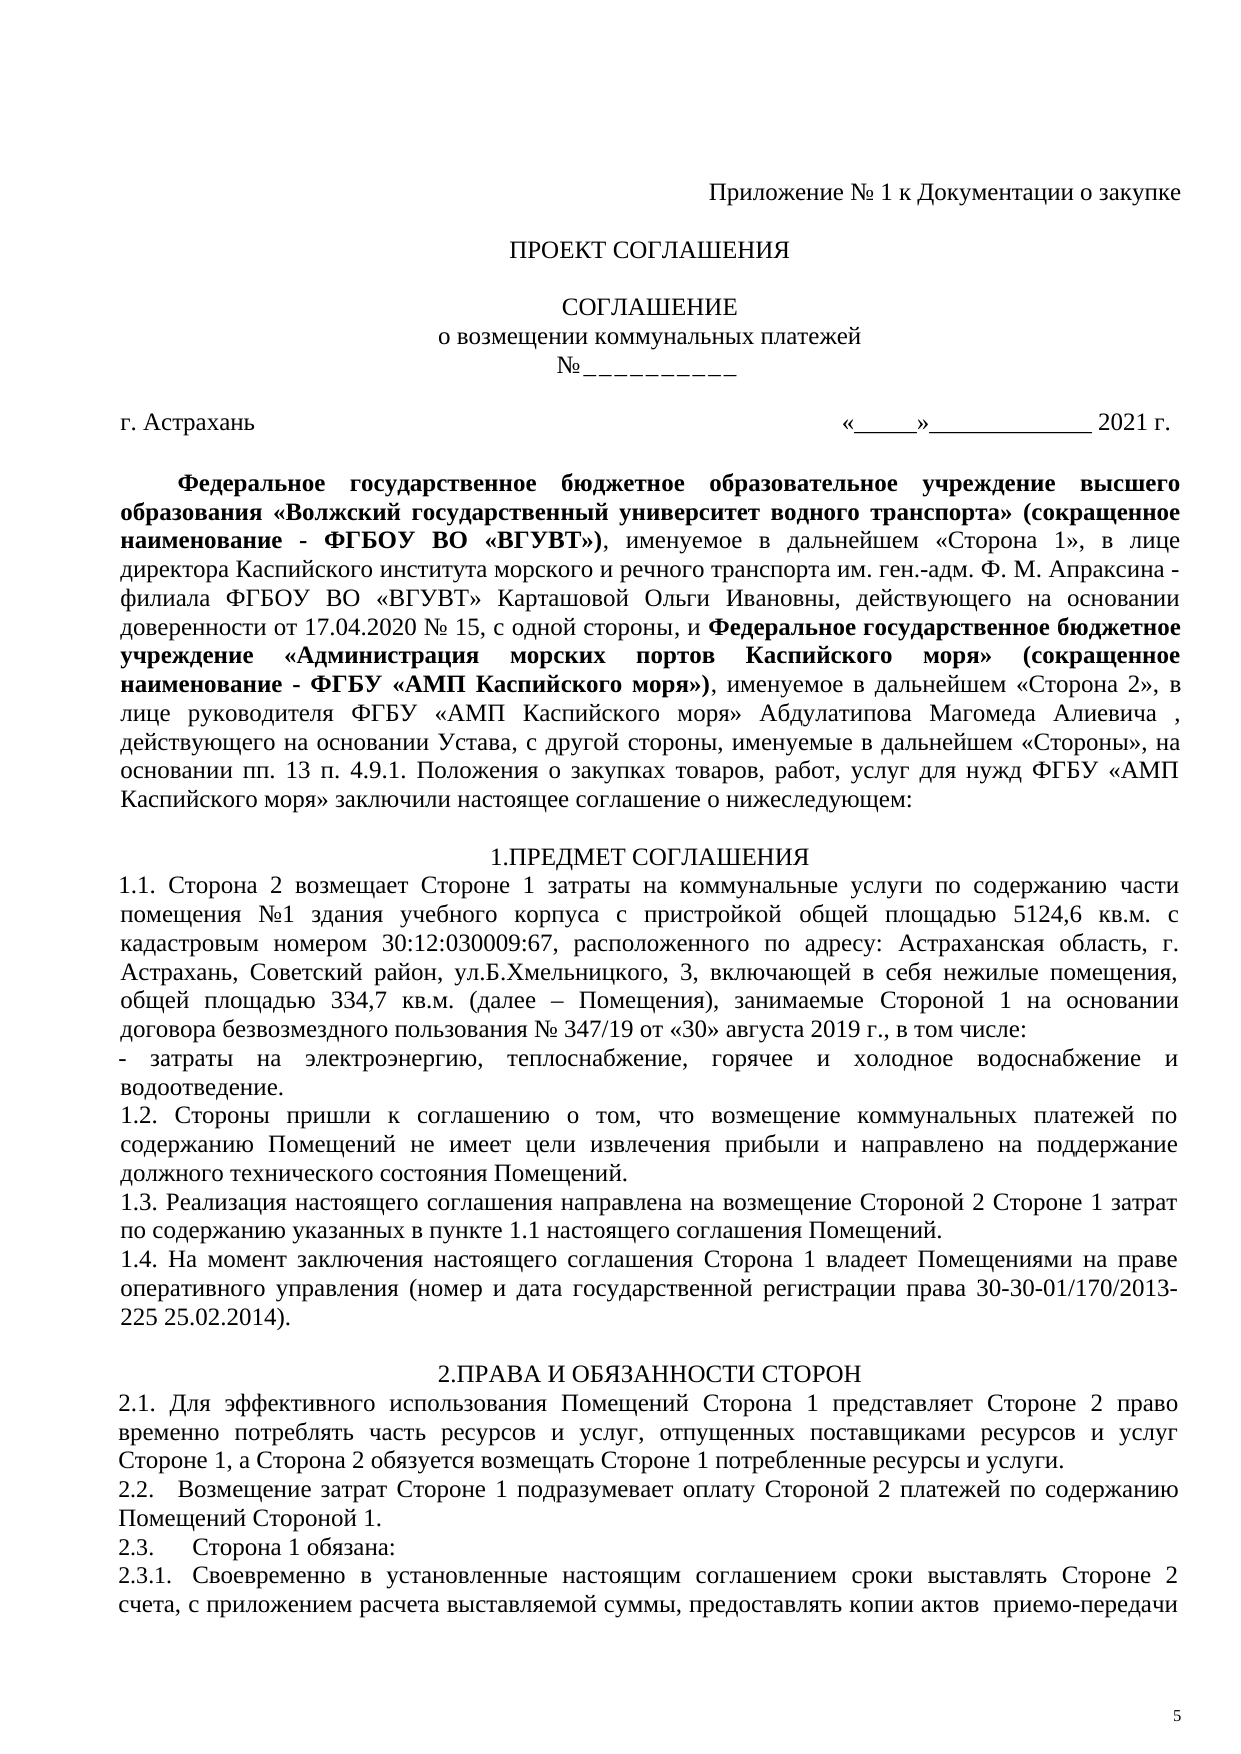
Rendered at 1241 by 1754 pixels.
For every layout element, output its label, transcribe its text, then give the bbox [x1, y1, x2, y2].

text 1.4. На момент заключения настоящего соглашения Сторона 1 владеет Помещениями на праве оперативного управления (номер и дата государственной регистрации права 30-30-01/170/2013-225 25.02.2014). [120, 1244, 1179, 1330]
text 2.ПРАВА И ОБЯЗАННОСТИ СТОРОН [118, 1359, 1181, 1388]
text Приложение № 1 к Документации о закупке [118, 177, 1181, 206]
list Возмещение затрат Стороне 1 подразумевает оплату Стороной 2 платежей по содержанию Помещений Стороной 1. [118, 1474, 1179, 1532]
text 1.ПРЕДМЕТ СОГЛАШЕНИЯ [118, 842, 1181, 870]
text 1.3. Реализация настоящего соглашения направлена на возмещение Стороной 2 Стороне 1 затрат по содержанию указанных в пункте 1.1 настоящего соглашения Помещений. [120, 1187, 1179, 1244]
list Сторона 1 обязана: [118, 1532, 1181, 1560]
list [118, 1560, 1179, 1618]
text Федеральное государственное бюджетное образовательное учреждение высшего образования «Волжский государственный университет водного транспорта» (сокращенное наименование - ФГБОУ ВО «ВГУВТ»), именуемое в дальнейшем «Сторона 1», в лице директора Каспийского института морского и речного транспорта им. ген.-адм. Ф. М. Апраксина - филиала ФГБОУ ВО «ВГУВТ» Карташовой Ольги Ивановны, действующего на основании доверенности от 17.04.2020 № 15, с одной стороны, и Федеральное государственное бюджетное учреждение «Администрация морских портов Каспийского моря» (сокращенное наименование - ФГБУ «АМП Каспийского моря»), именуемое в дальнейшем «Сторона 2», в лице руководителя ФГБУ «АМП Каспийского моря» Абдулатипова Магомеда Алиевича , действующего на основании Устава, с другой стороны, именуемые в дальнейшем «Стороны», на основании пп. 13 п. 4.9.1. Положения о закупках товаров, работ, услуг для нужд ФГБУ «АМП Каспийского моря» заключили настоящее соглашение о нижеследующем: [120, 468, 1181, 813]
text г. Астрахань «_____»_____________ 2021 г. [120, 407, 1181, 436]
text о возмещении коммунальных платежей [118, 321, 1181, 350]
text - затраты на электроэнергию, теплоснабжение, горячее и холодное водоснабжение и водоотведение. [118, 1043, 1179, 1100]
text 1.2. Стороны пришли к соглашению о том, что возмещение коммунальных платежей по содержанию Помещений не имеет цели извлечения прибыли и направлено на поддержание должного технического состояния Помещений. [120, 1100, 1179, 1187]
text 2.1. Для эффективного использования Помещений Сторона 1 представляет Стороне 2 право временно потреблять часть ресурсов и услуг, отпущенных поставщиками ресурсов и услуг Стороне 1, а Сторона 2 обязуется возмещать Стороне 1 потребленные ресурсы и услуги. [118, 1388, 1179, 1474]
text 1.1. Сторона 2 возмещает Стороне 1 затраты на коммунальные услуги по содержанию части помещения №1 здания учебного корпуса с пристройкой общей площадью 5124,6 кв.м. с кадастровым номером 30:12:030009:67, расположенного по адресу: Астраханская область, г. Астрахань, Советский район, ул.Б.Хмельницкого, 3, включающей в себя нежилые помещения, общей площадью 334,7 кв.м. (далее – Помещения), занимаемые Стороной 1 на основании договора безвозмездного пользования № 347/19 от «30» августа 2019 г., в том числе: [118, 870, 1179, 1043]
text СОГЛАШЕНИЕ [118, 292, 1181, 321]
text ПРОЕКТ СОГЛАШЕНИЯ [118, 235, 1181, 263]
text №__________ [118, 350, 1181, 378]
